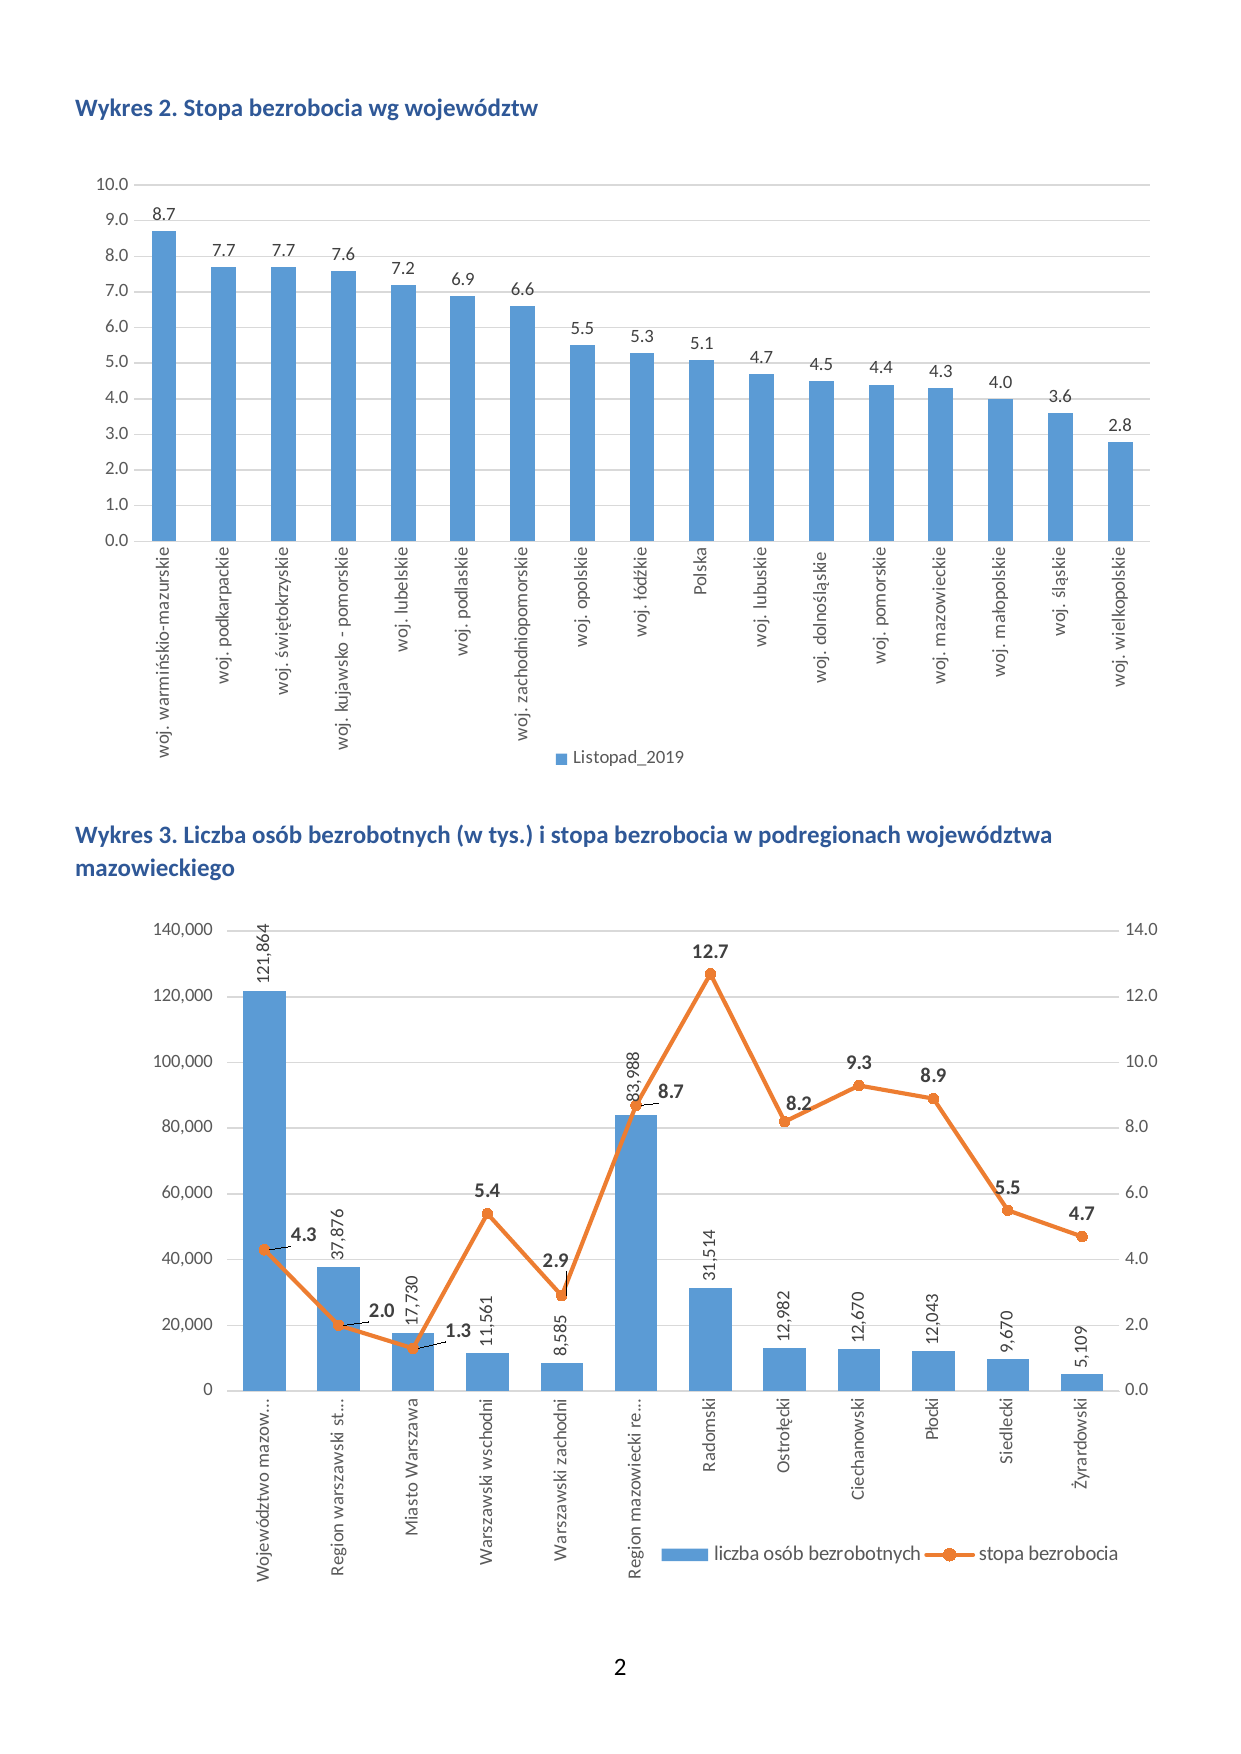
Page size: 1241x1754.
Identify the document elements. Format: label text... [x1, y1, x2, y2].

subtitle Wykres 3. Liczba osób bezrobotnych (w tys.) i stopa bezrobocia w podregionach województwa mazowieckiego [75, 819, 1165, 882]
subtitle Wykres 2. Stopa bezrobocia wg województw [75, 92, 1165, 122]
